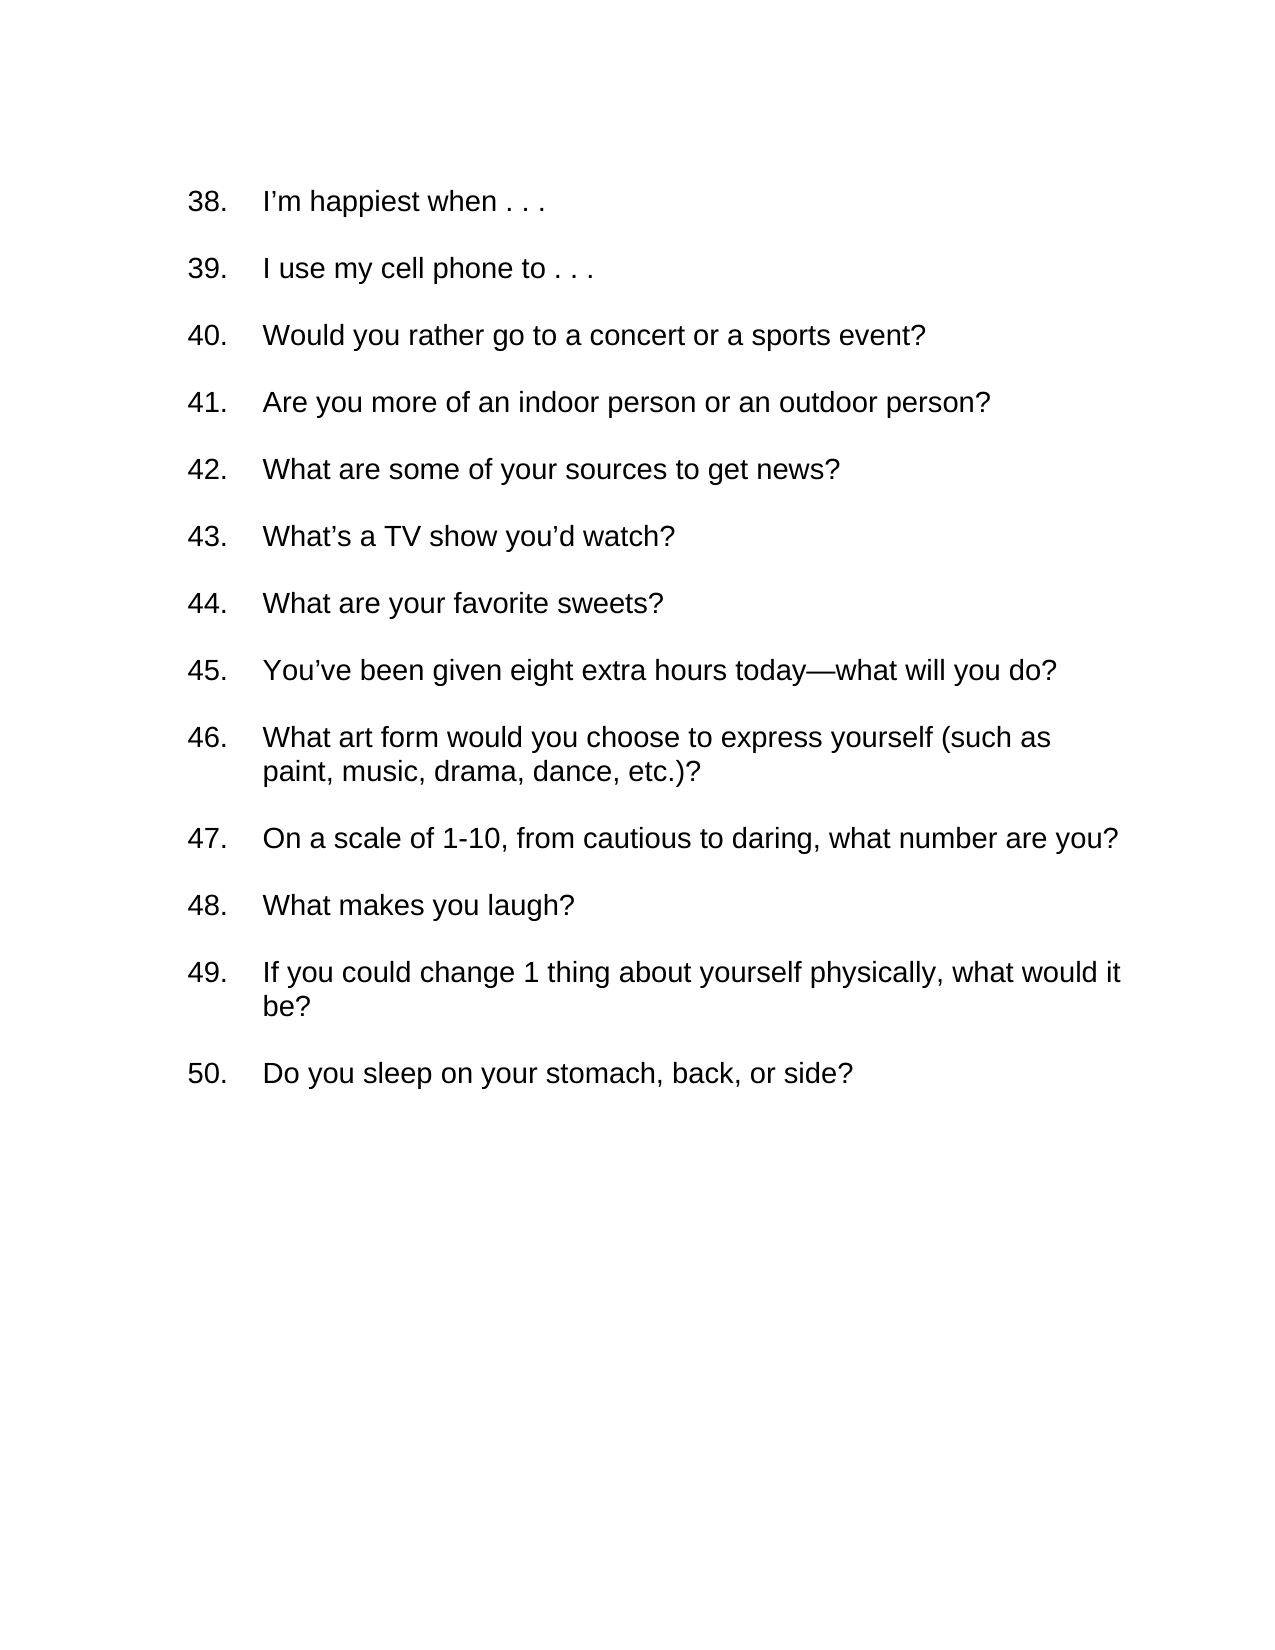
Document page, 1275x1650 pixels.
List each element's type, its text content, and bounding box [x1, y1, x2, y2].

list I’m happiest when . . . [187, 183, 1125, 217]
list What makes you laugh? [187, 888, 1125, 921]
list Would you rather go to a concert or a sports event? [187, 318, 1125, 351]
list You’ve been given eight extra hours today—what will you do? [187, 653, 1125, 687]
list What are some of your sources to get news? [187, 452, 1125, 485]
list If you could change 1 thing about yourself physically, what would it be? [187, 955, 1125, 1022]
list What are your favorite sweets? [187, 586, 1125, 619]
list Do you sleep on your stomach, back, or side? [187, 1056, 1125, 1089]
list Are you more of an indoor person or an outdoor person? [187, 385, 1125, 418]
list What’s a TV show you’d watch? [187, 519, 1125, 552]
list What art form would you choose to express yourself (such as paint, music, drama, dance, etc.)? [187, 720, 1125, 787]
list I use my cell phone to . . . [187, 251, 1125, 284]
list On a scale of 1-10, from cautious to daring, what number are you? [187, 821, 1125, 854]
